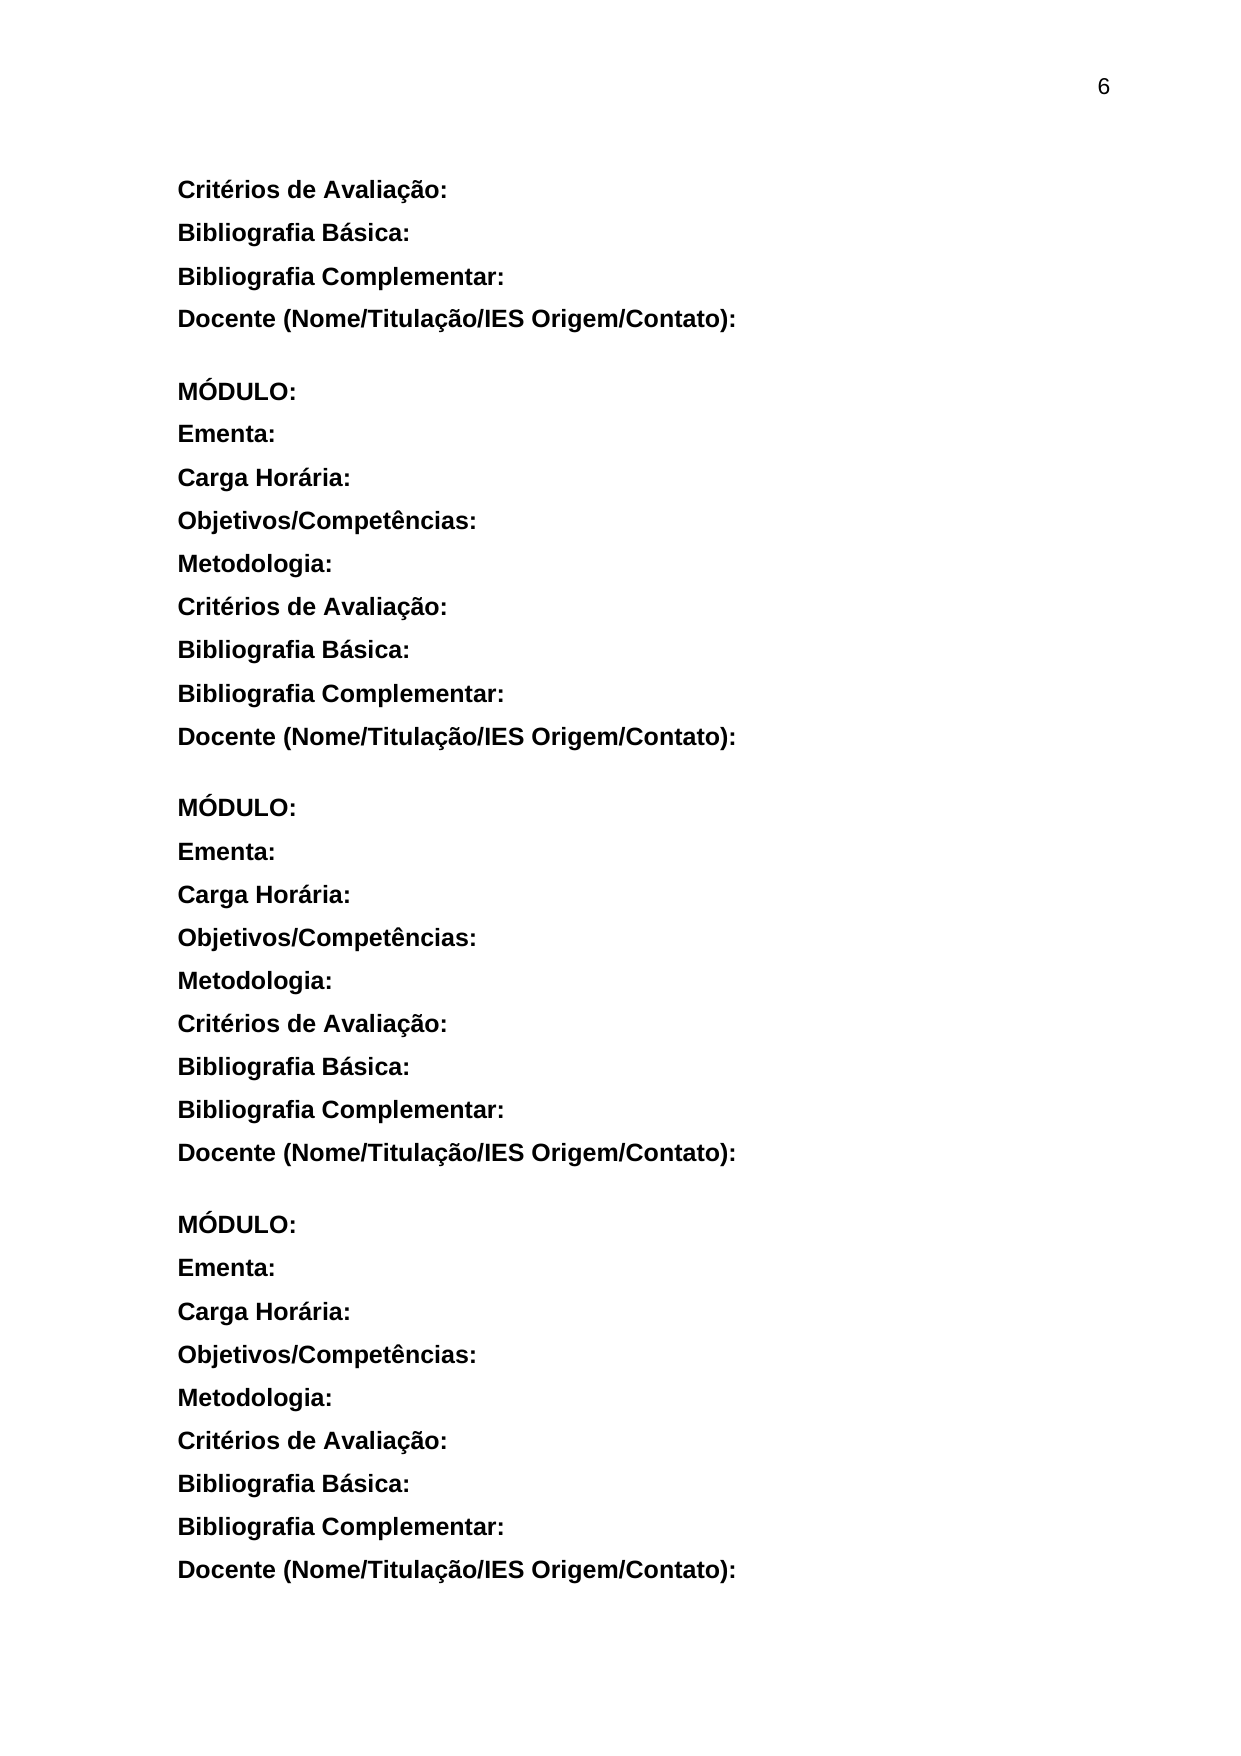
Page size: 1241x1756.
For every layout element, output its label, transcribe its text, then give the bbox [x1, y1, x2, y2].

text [177, 304, 1148, 333]
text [177, 1555, 1148, 1584]
text Ementa: Carga Horária: [177, 836, 351, 908]
text Objetivos/Competências: Metodologia: [177, 923, 479, 994]
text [177, 175, 507, 290]
text Ementa: Carga Horária: [177, 1253, 351, 1325]
text MÓDULO: [177, 376, 1148, 405]
text MÓDULO: [177, 793, 1148, 822]
text MÓDULO: [177, 1210, 1148, 1239]
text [177, 1426, 507, 1541]
text Docente (Nome/Titulação/IES Origem/Contato): [177, 722, 1148, 751]
text Objetivos/Competências: Metodologia: [177, 506, 479, 578]
text Critérios de Avaliação: Bibliografia Básica: Bibliografia Complementar: [177, 1009, 507, 1124]
text Ementa: Carga Horária: [177, 419, 351, 492]
text Critérios de Avaliação: Bibliografia Básica: Bibliografia Complementar: [177, 592, 507, 707]
text Docente (Nome/Titulação/IES Origem/Contato): [177, 1138, 1148, 1167]
text Objetivos/Competências: Metodologia: [177, 1339, 479, 1411]
